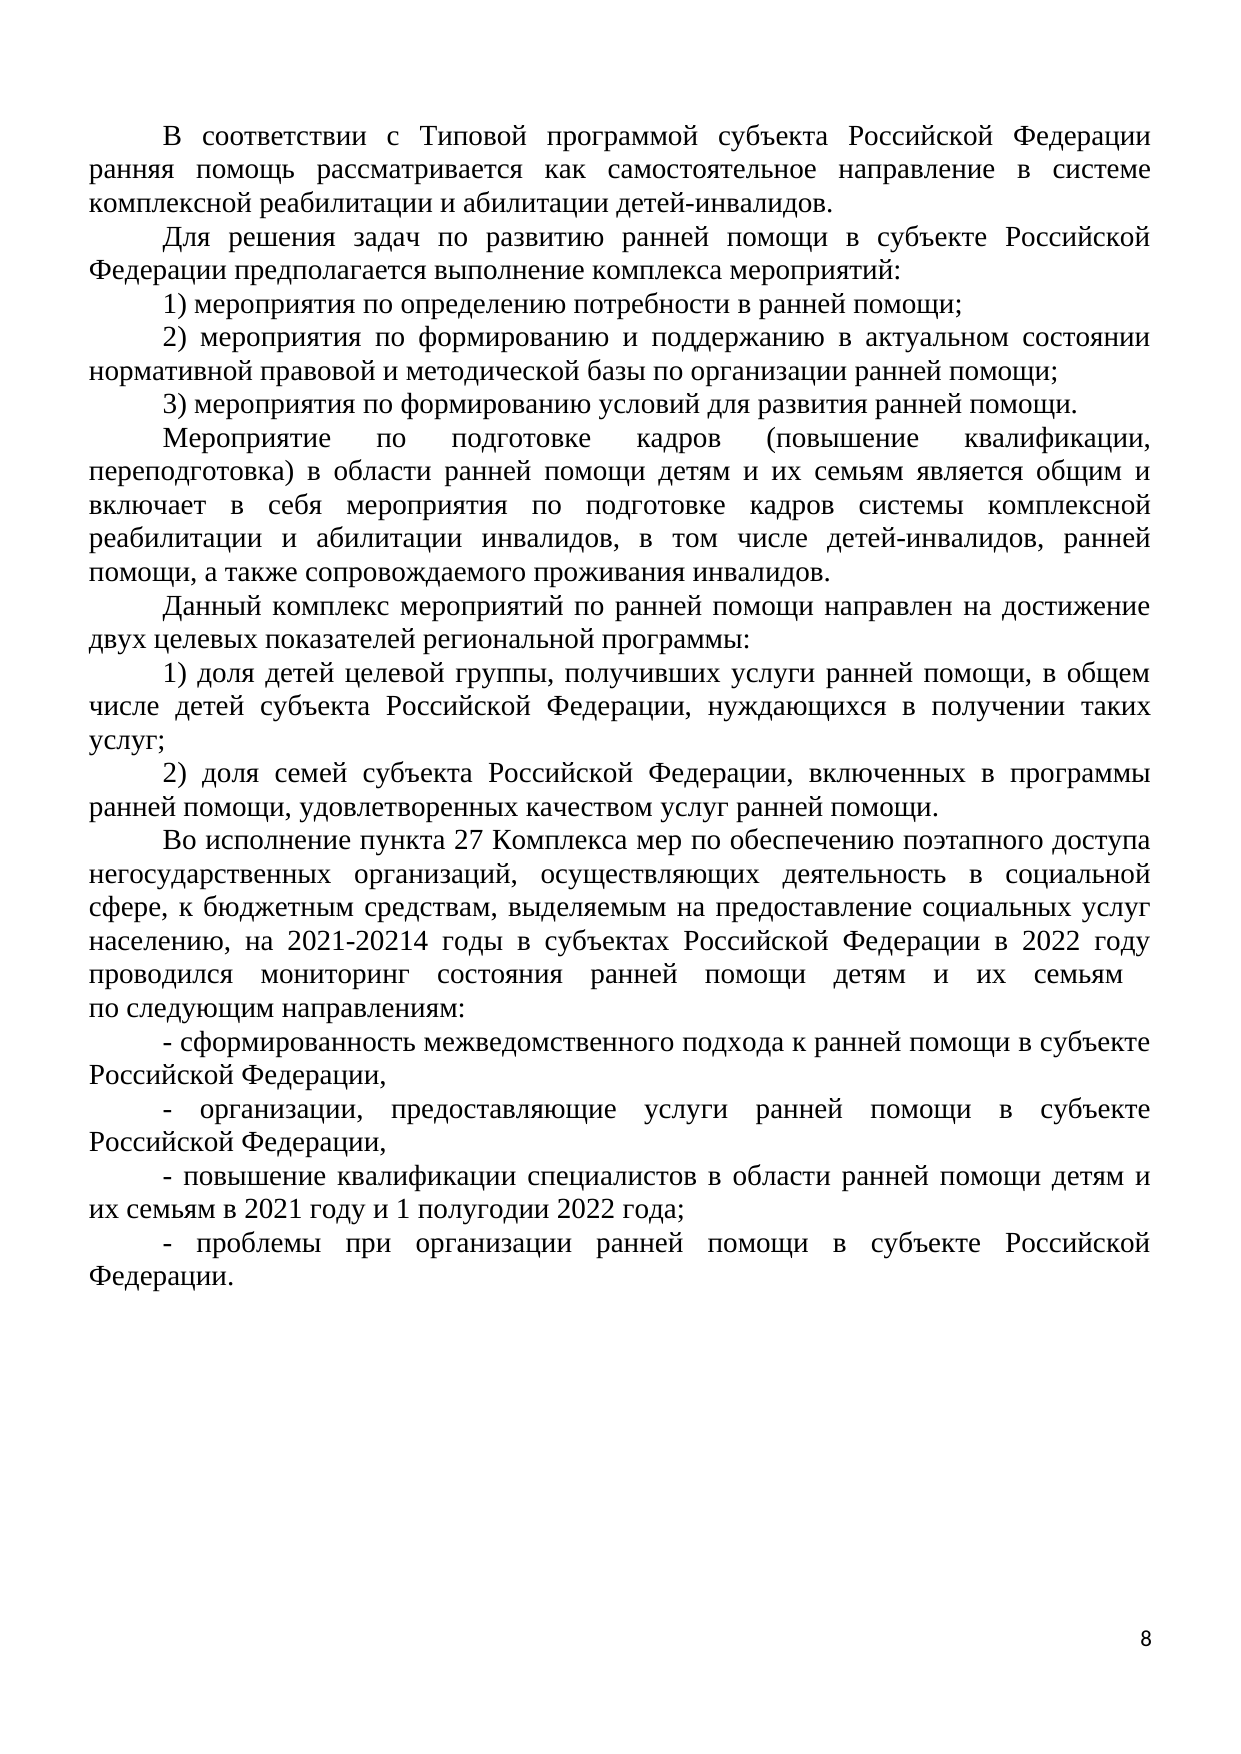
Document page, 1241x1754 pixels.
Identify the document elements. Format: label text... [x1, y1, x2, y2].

text - повышение квалификации специалистов в области ранней помощи детям и их семьям в 2021 году и 1 полугодии 2022 года; [89, 1158, 1152, 1225]
text 3) мероприятия по формированию условий для развития ранней помощи. [89, 386, 1152, 420]
text Для решения задач по развитию ранней помощи в субъекте Российской Федерации предполагается выполнение комплекса мероприятий: [89, 219, 1152, 286]
text 2) мероприятия по формированию и поддержанию в актуальном состоянии нормативной правовой и методической базы по организации ранней помощи; [89, 319, 1152, 386]
text - организации, предоставляющие услуги ранней помощи в субъекте Российской Федерации, [89, 1091, 1152, 1158]
text Данный комплекс мероприятий по ранней помощи направлен на достижение двух целевых показателей региональной программы: [89, 588, 1152, 655]
text - проблемы при организации ранней помощи в субъекте Российской Федерации. [89, 1225, 1152, 1292]
text В соответствии с Типовой программой субъекта Российской Федерации ранняя помощь рассматривается как самостоятельное направление в системе комплексной реабилитации и абилитации детей-инвалидов. [89, 118, 1152, 219]
text Во исполнение пункта 27 Комплекса мер по обеспечению поэтапного доступа негосударственных организаций, осуществляющих деятельность в социальной сфере, к бюджетным средствам, выделяемым на предоставление социальных услуг населению, на 2021-20214 годы в субъектах Российской Федерации в 2022 году проводился мониторинг состояния ранней помощи детям и их семьям по следующим направлениям: [89, 822, 1152, 1024]
text - сформированность межведомственного подхода к ранней помощи в субъекте Российской Федерации, [89, 1024, 1152, 1091]
text 1) доля детей целевой группы, получивших услуги ранней помощи, в общем числе детей субъекта Российской Федерации, нуждающихся в получении таких услуг; [89, 655, 1152, 755]
text Мероприятие по подготовке кадров (повышение квалификации, переподготовка) в области ранней помощи детям и их семьям является общим и включает в себя мероприятия по подготовке кадров системы комплексной реабилитации и абилитации инвалидов, в том числе детей-инвалидов, ранней помощи, а также сопровождаемого проживания инвалидов. [89, 420, 1152, 588]
text 1) мероприятия по определению потребности в ранней помощи; [89, 286, 1152, 319]
text 2) доля семей субъекта Российской Федерации, включенных в программы ранней помощи, удовлетворенных качеством услуг ранней помощи. [89, 755, 1152, 822]
